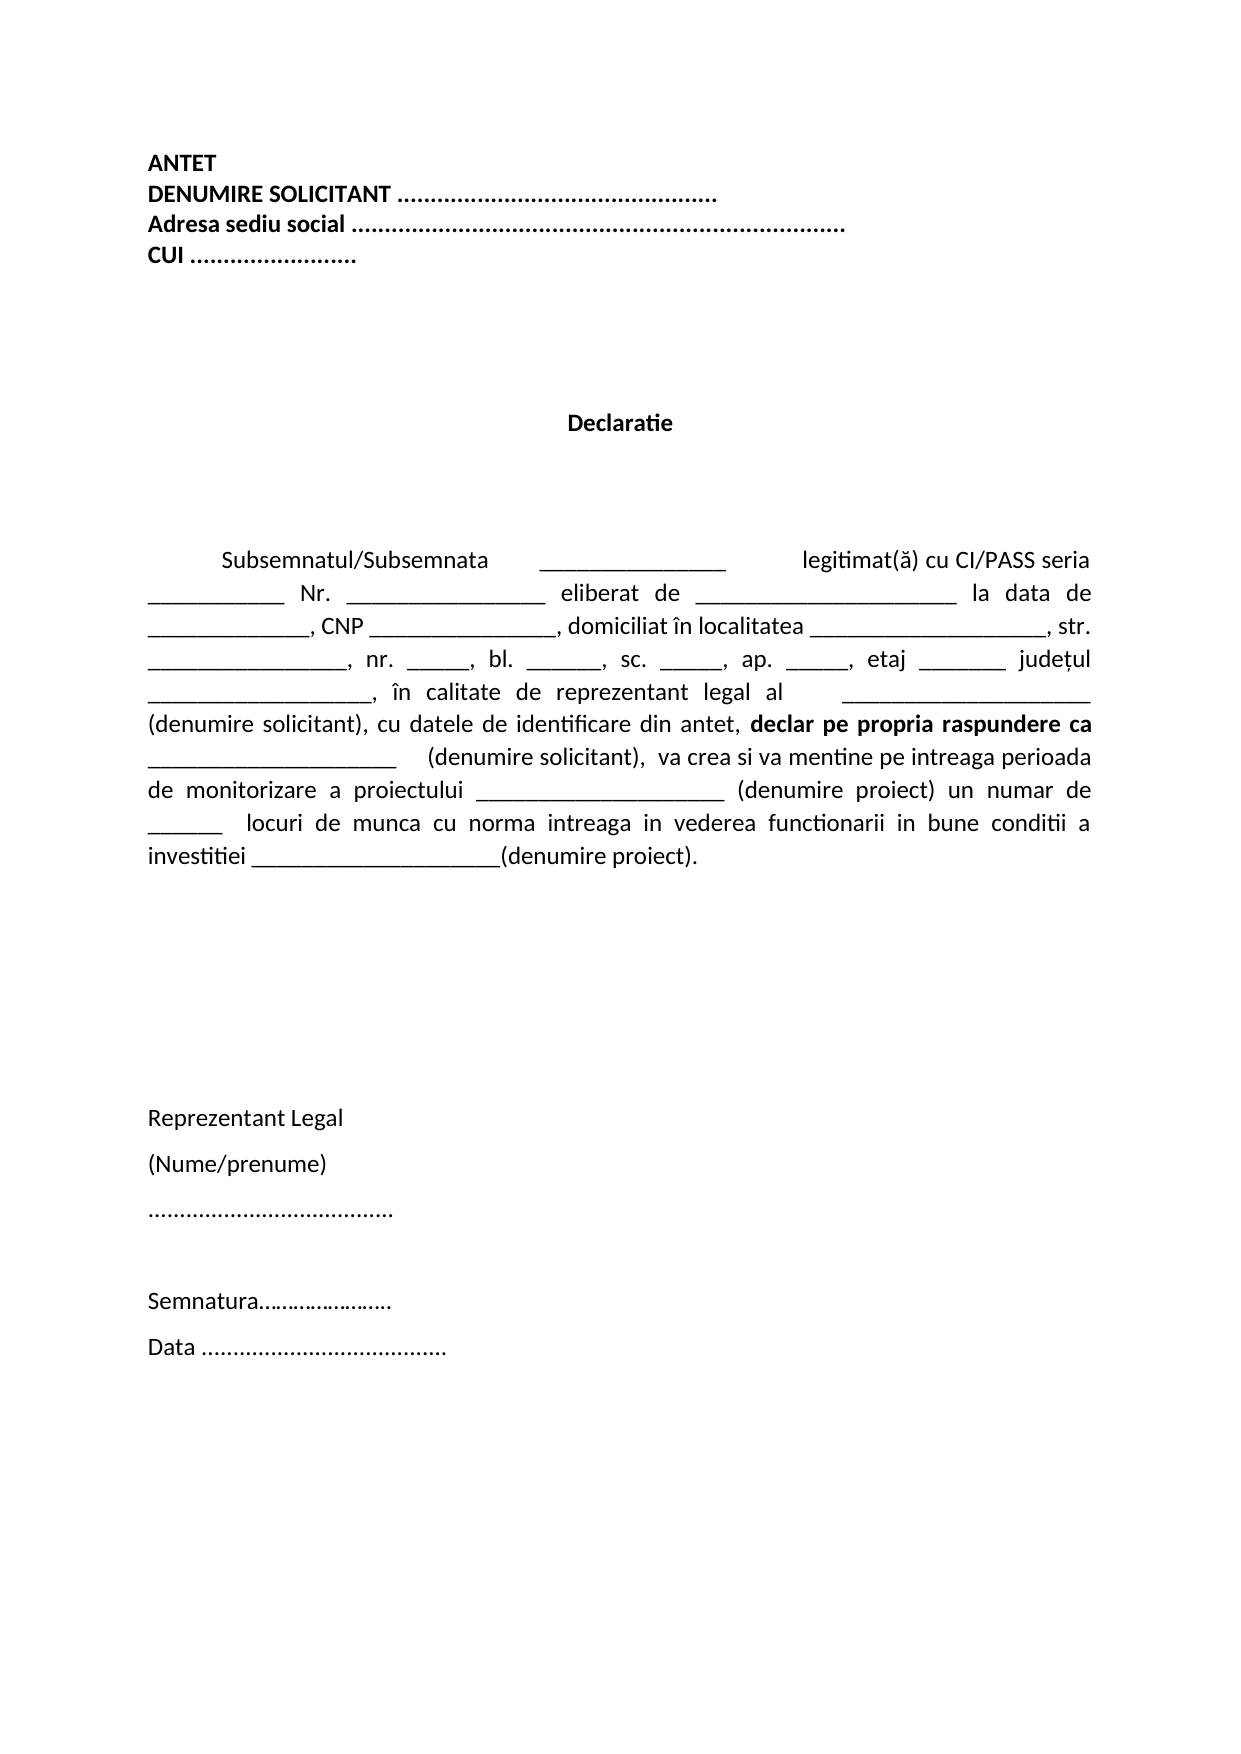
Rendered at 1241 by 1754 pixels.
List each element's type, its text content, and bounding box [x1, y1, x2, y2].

text CUI ......................... [148, 239, 1093, 270]
text Subsemnatul/Subsemnata _______________ legitimat(ă) cu CI/PASS seria ___________ Nr. ________________ eliberat de _____________________ la data de _____________, CNP _______________, domiciliat în localitatea ___________________, str. ________________, nr. _____, bl. ______, sc. _____, ap. _____, etaj _______ județul __________________, în calitate de reprezentant legal al ____________________ (denumire solicitant), cu datele de identificare din antet, declar pe propria raspundere ca ____________________ (denumire solicitant), va crea si va mentine pe intreaga perioada de monitorizare a proiectului ____________________ (denumire proiect) un numar de ______ locuri de munca cu norma intreaga in vederea functionarii in bune conditii a investitiei ____________________(denumire proiect). [148, 544, 1093, 871]
text Reprezentant Legal [148, 1102, 1093, 1132]
text Data ....................................... [148, 1331, 1093, 1361]
text (Nume/prenume) [148, 1148, 1093, 1178]
text Semnatura………………….. [148, 1285, 1093, 1315]
text Adresa sediu social .......................................................................... [148, 209, 1093, 239]
text ANTET [148, 148, 1093, 178]
text DENUMIRE SOLICITANT ................................................ [148, 178, 1093, 209]
text ....................................... [148, 1193, 1093, 1224]
text Declaratie [148, 407, 1093, 437]
